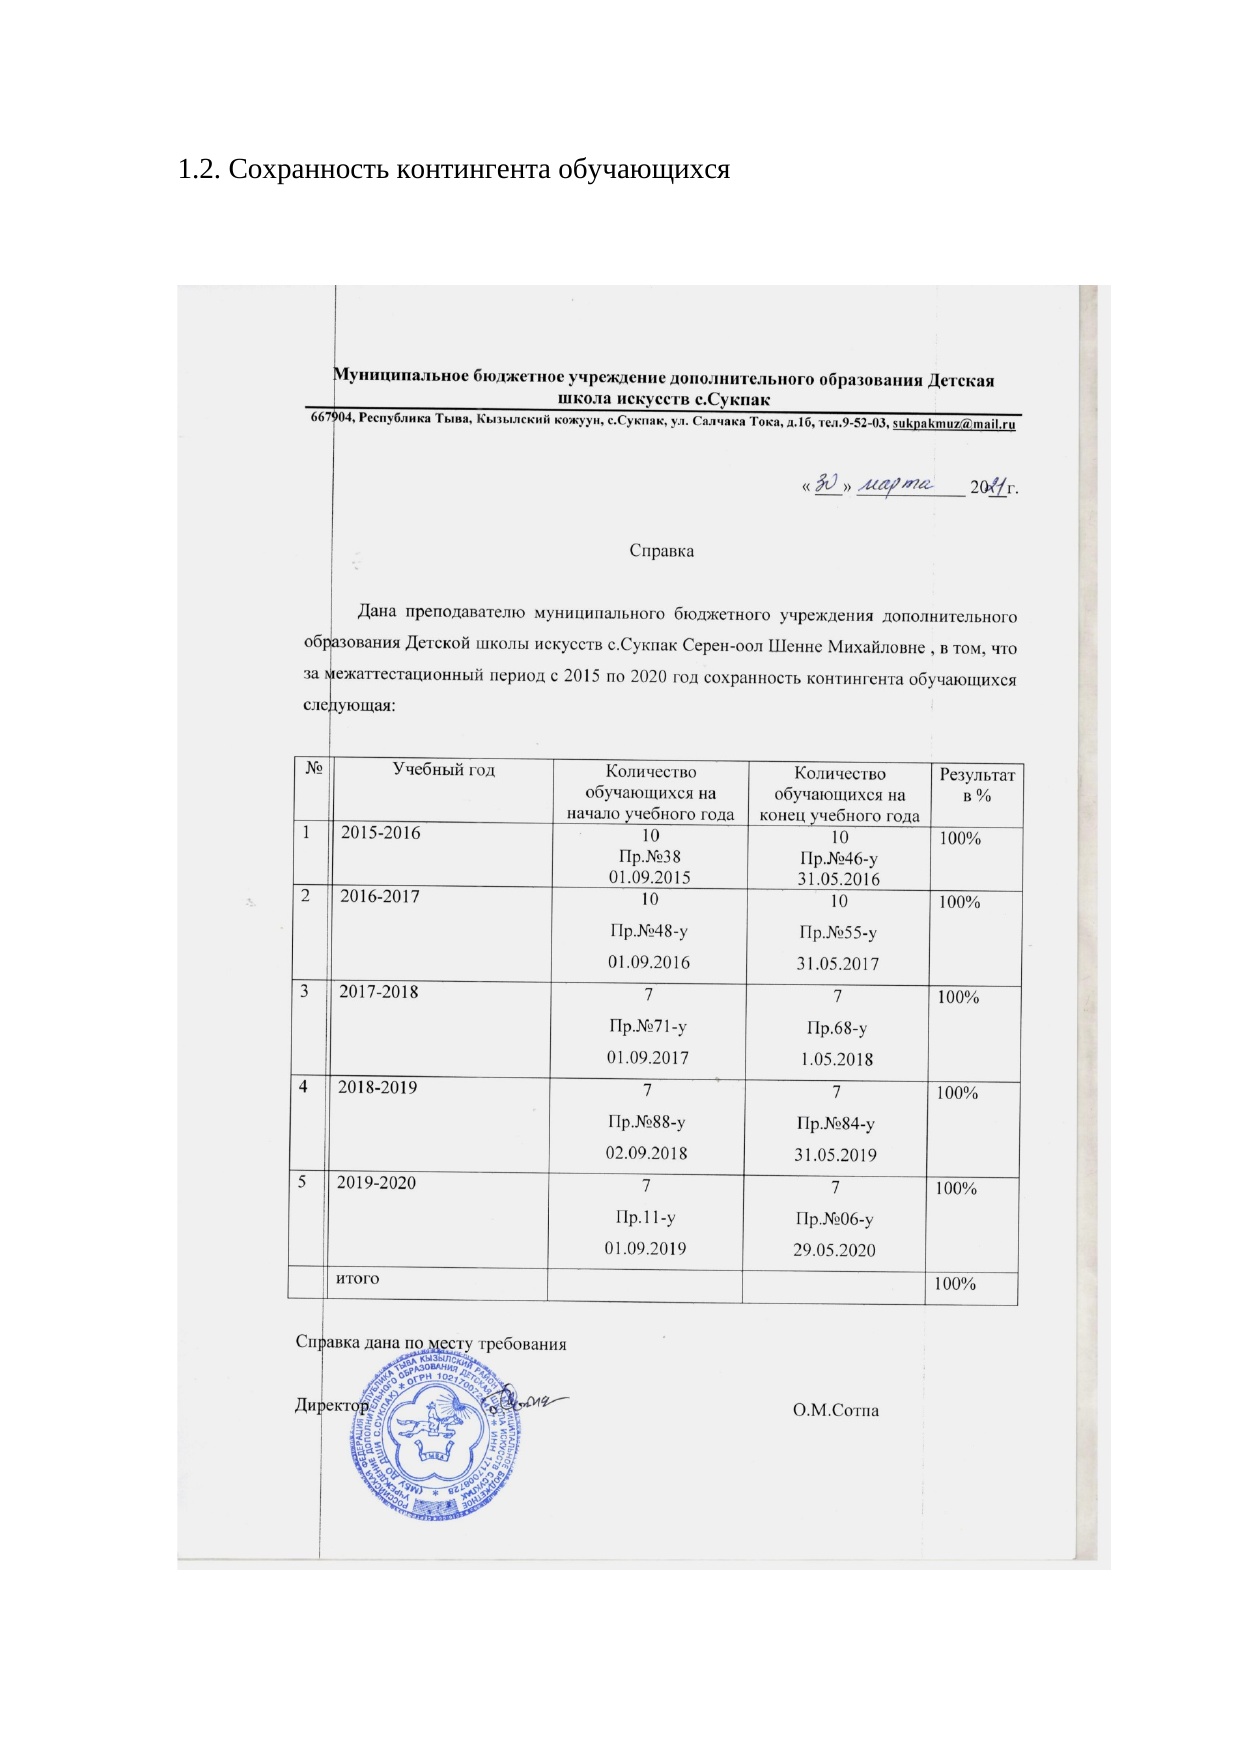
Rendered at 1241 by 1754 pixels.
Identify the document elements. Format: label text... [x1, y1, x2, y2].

picture [177, 285, 1111, 1570]
text 1.2. Сохранность контингента обучающихся [177, 152, 1152, 185]
